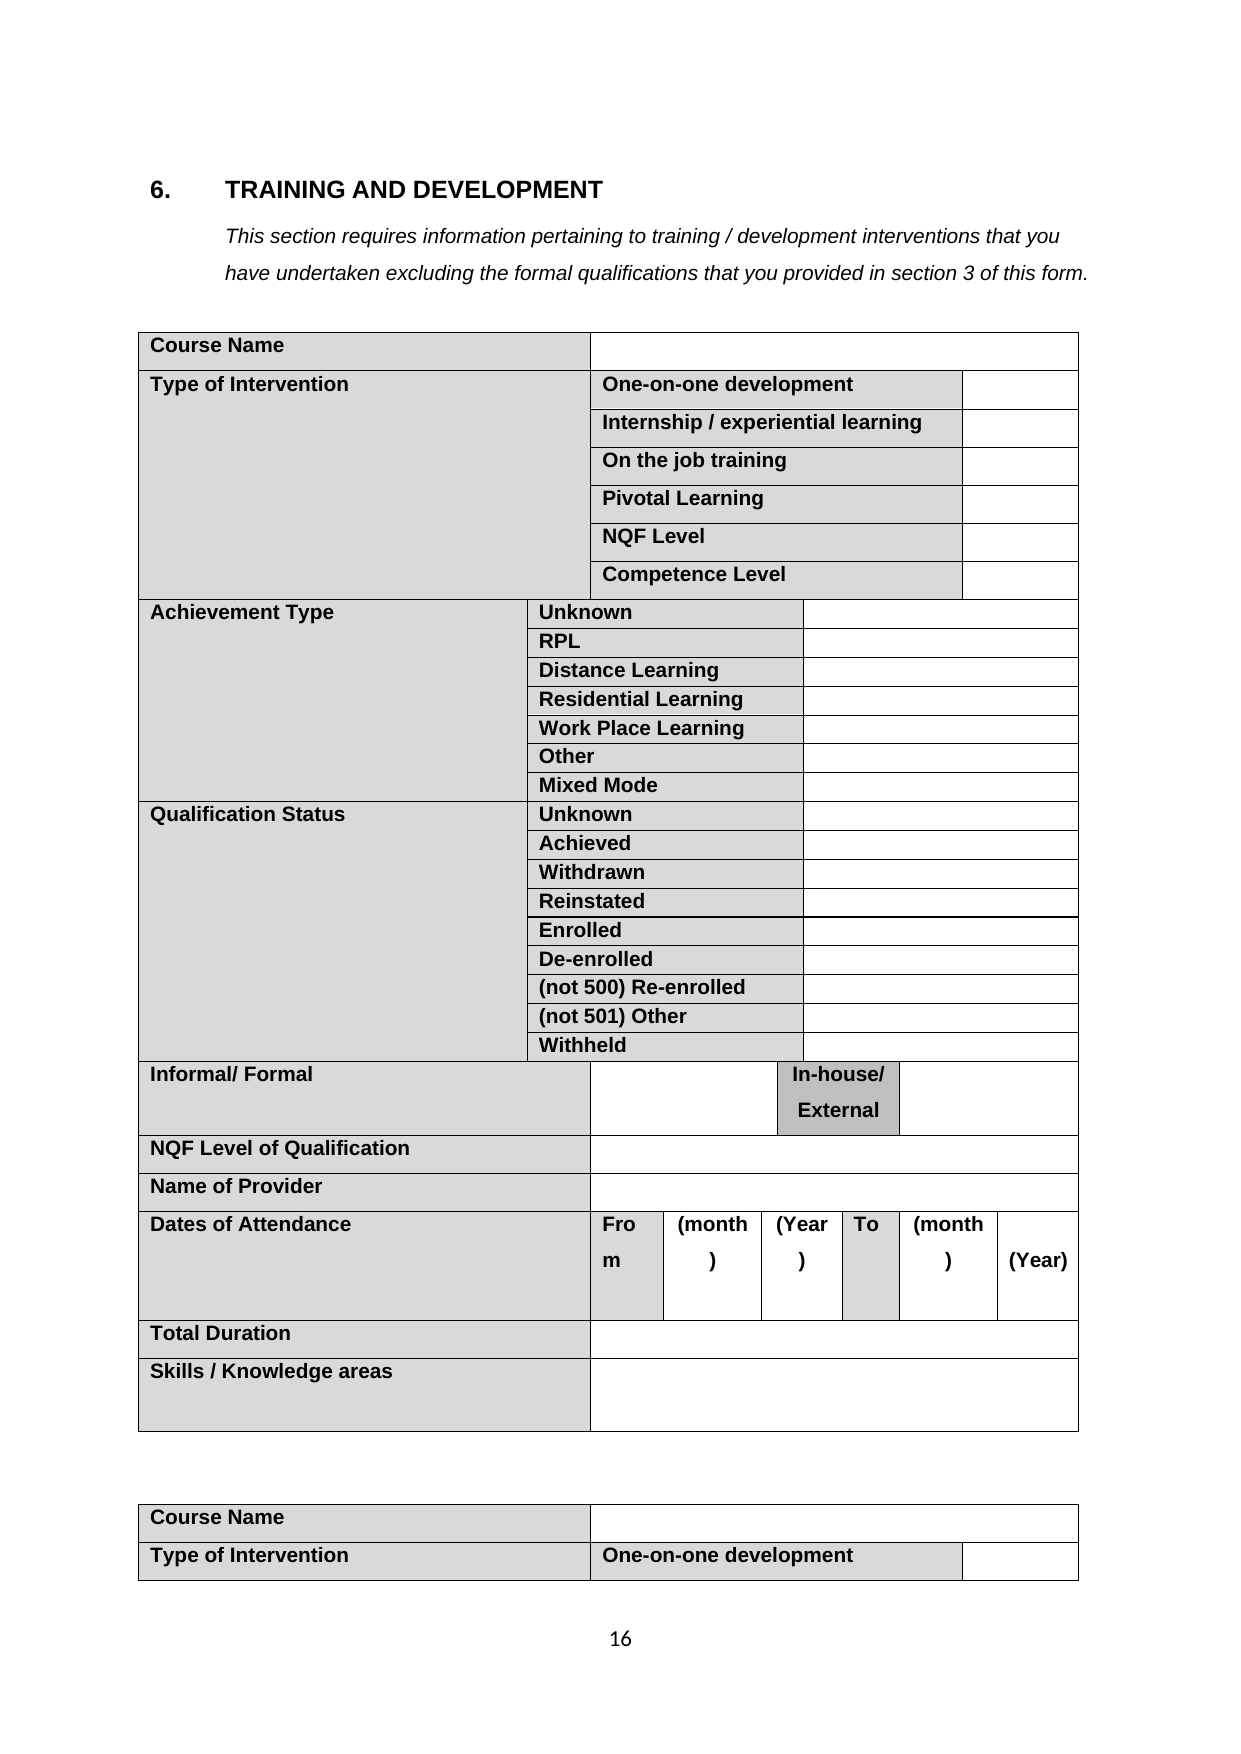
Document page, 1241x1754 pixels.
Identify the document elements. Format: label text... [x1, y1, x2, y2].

table_cell One-on-one development [591, 1543, 962, 1580]
table_cell [591, 1174, 1078, 1211]
table_cell Name of Provider [139, 1174, 590, 1211]
table_cell Unknown [528, 600, 803, 628]
table_cell Achievement Type [139, 600, 527, 801]
table_cell Unknown [528, 802, 803, 830]
table_cell On the job training [591, 448, 962, 485]
table_cell Mixed Mode [528, 773, 803, 801]
table_cell Pivotal Learning [591, 486, 962, 523]
table_cell NQF Level of Qualification [139, 1136, 590, 1173]
table_cell [591, 1136, 1078, 1173]
table_cell [804, 773, 1078, 801]
table_cell Reinstated [528, 889, 803, 916]
table_cell (Year) [998, 1212, 1078, 1320]
table_cell (month) [664, 1212, 761, 1320]
table_cell [804, 831, 1078, 859]
table_cell RPL [528, 629, 803, 657]
table_cell Qualification Status [139, 802, 527, 1061]
table_cell Dates of Attendance [139, 1212, 590, 1320]
table_cell Type of Intervention [139, 371, 590, 599]
table_cell [963, 486, 1078, 523]
table_cell Residential Learning [528, 687, 803, 714]
table_cell Internship / experiential learning [591, 410, 962, 447]
table_cell [804, 860, 1078, 888]
table_cell Other [528, 744, 803, 772]
table_cell [963, 562, 1078, 599]
table_header [591, 1505, 1078, 1542]
table_cell [804, 629, 1078, 657]
table_cell [804, 687, 1078, 714]
table_cell [804, 1004, 1078, 1032]
table_header [591, 333, 1078, 370]
table_cell [591, 1321, 1078, 1358]
text This section requires information pertaining to training / development interventions that you have undertaken excluding the formal qualifications that you provided in section 3 of this form. [225, 224, 1090, 284]
table_cell Withdrawn [528, 860, 803, 888]
table_cell [963, 524, 1078, 561]
table_cell Distance Learning [528, 658, 803, 686]
table_cell [804, 658, 1078, 686]
table_cell [804, 716, 1078, 743]
table_cell [804, 918, 1078, 945]
table_cell [900, 1062, 1078, 1135]
table_cell [804, 744, 1078, 772]
table_cell [804, 889, 1078, 916]
table_cell One-on-one development [591, 371, 962, 408]
table_cell De-enrolled [528, 946, 803, 974]
table_cell Total Duration [139, 1321, 590, 1358]
table_cell (month) [900, 1212, 997, 1320]
table_header Course Name [139, 333, 590, 370]
table_cell Withheld [528, 1033, 803, 1061]
table_header Course Name [139, 1505, 590, 1542]
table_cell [139, 1543, 590, 1580]
table_cell [963, 1543, 1078, 1580]
table_cell [963, 448, 1078, 485]
table_cell In-house/ External [778, 1062, 899, 1135]
table_cell Achieved [528, 831, 803, 859]
table_cell From [591, 1212, 663, 1320]
table_cell [804, 1033, 1078, 1061]
table_cell Informal/ Formal [139, 1062, 590, 1135]
table_cell Skills / Knowledge areas [139, 1359, 590, 1431]
table_cell Competence Level [591, 562, 962, 599]
table_cell [963, 410, 1078, 447]
list TRAINING AND DEVELOPMENT [150, 175, 1090, 204]
table_cell [804, 802, 1078, 830]
table_cell [591, 1359, 1078, 1431]
table_cell (Year) [762, 1212, 842, 1320]
table_cell [963, 371, 1078, 408]
table_cell [804, 946, 1078, 974]
table_cell NQF Level [591, 524, 962, 561]
table_cell [591, 1062, 777, 1135]
table_cell [804, 600, 1078, 628]
table_cell [804, 975, 1078, 1003]
table_cell (not 500) Re-enrolled [528, 975, 803, 1003]
table_cell (not 501) Other [528, 1004, 803, 1032]
table_cell Enrolled [528, 918, 803, 945]
table_cell To [843, 1212, 899, 1320]
table_cell Work Place Learning [528, 716, 803, 743]
